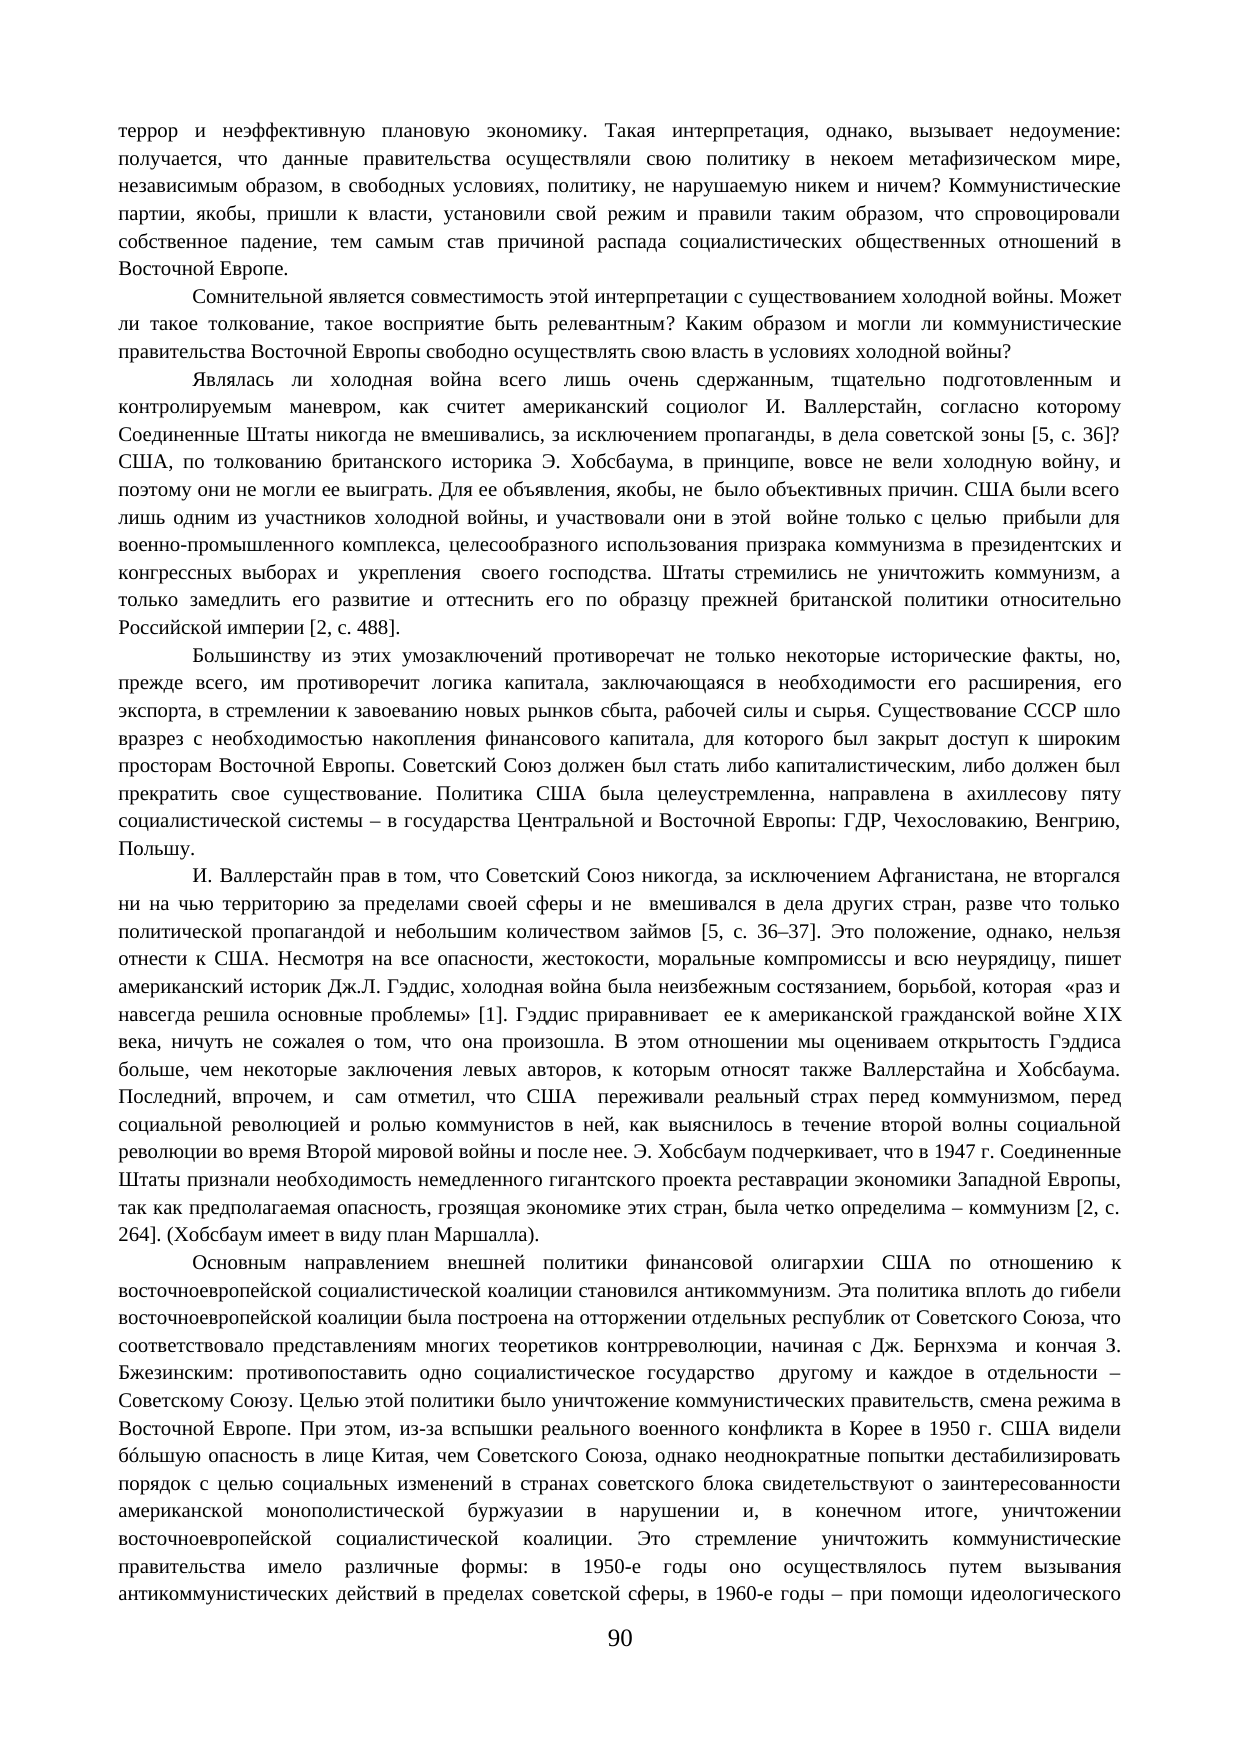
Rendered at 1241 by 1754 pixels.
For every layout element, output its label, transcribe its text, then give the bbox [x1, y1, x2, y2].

text Сомнительной является совместимость этой интерпретации с существованием холодной войны. Может ли такое толкование, такое восприятие быть релевантным? Каким образом и могли ли коммунистические правительства Восточной Европы свободно осуществлять свою власть в условиях холодной войны? [118, 284, 1122, 363]
text И. Валлерстайн прав в том, что Советский Союз никогда, за исключением Афганистана, не вторгался ни на чью территорию за пределами своей сферы и не вмешивался в дела других стран, разве что только политической пропагандой и небольшим количеством займов [5, с. 36–37]. Это положение, однако, нельзя отнести к США. Несмотря на все опасности, жестокости, моральные компромиссы и всю неурядицу, пишет американский историк Дж.Л. Гэддис, холодная война была неизбежным состязанием, борьбой, которая «раз и навсегда решила основные проблемы» [1]. Гэддис приравнивает ее к американской гражданской войне ХIХ века, ничуть не сожалея о том, что oнa произошла. В этом отношении мы оцениваем открытость Гэддиса больше, чем некоторые заключения левых авторов, к которым относят также Валлерстайна и Хобсбаума. Последний, впрочем, и сам отметил, что США переживали реальный страх перед коммунизмом, перед социальной революцией и ролью коммунистов в ней, как выяснилось в течение второй волны социальной революции во время Второй мировой войны и после нее. Э. Хобсбаум подчеркивает, что в 1947 г. Соединенные Штаты признали необходимость немедленного гигантского проекта реставрации экономики Западной Европы, так как предполагаемая опасность, грозящая экономике этих стран, была четко определима – коммунизм [2, с. 264]. (Хобсбаум имеет в виду план Маршалла). [118, 863, 1122, 1246]
text Большинству из этих умозаключений противоречaт не только некоторые исторические факты, но, прежде всего, им противоречит логикa капитала, заключающaяся в необходимости его расширения, его экспорта, в стремлении к завоеванию новых рынков сбыта, рабочей силы и сырья. Существование СССР шло вразрез с необходимостью накопления финансового капитала, для которого был закрыт доступ к широким просторам Восточной Европы. Советский Союз должен был стать либо капиталистическим, либо должен был прекратить свое существование. Политика США была целеустремленна, направлена в ахиллесову пяту социалистической системы – в государства Центральной и Восточной Европы: ГДР, Чехословакию, Венгрию, Польшу. [118, 643, 1122, 860]
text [118, 1250, 1122, 1605]
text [118, 118, 1122, 280]
text Являлась ли холодная война всего лишь очень сдержанным, тщательно подготовленным и контролирyемым маневром, как считет американский социолог И. Валлерстайн, согласно которому Соединенные Штаты никогда не вмешивались, за исключением пропаганды, в дела советской зоны [5, с. 36]? США, по тoлкованию британского историка Э. Хобсбаума, в принципе, вовсе не вели холодную войну, и поэтому они не могли ее выиграть. Для ее объявления, якобы, не было объективных причин. США были всего лишь одним из участников холодной войны, и участвовали они в этой войне только с целью прибыли для военно-промышленнoго комплексa, целесообразного использования призракa коммунизма в президентских и конгрессных выборах и укрепления своего господства. Штаты стремились не уничтожить коммунизм, а только замедлить его развитие и оттеснить его по образцу прежней британской политики относительно Российской империи [2, с. 488]. [118, 367, 1122, 639]
